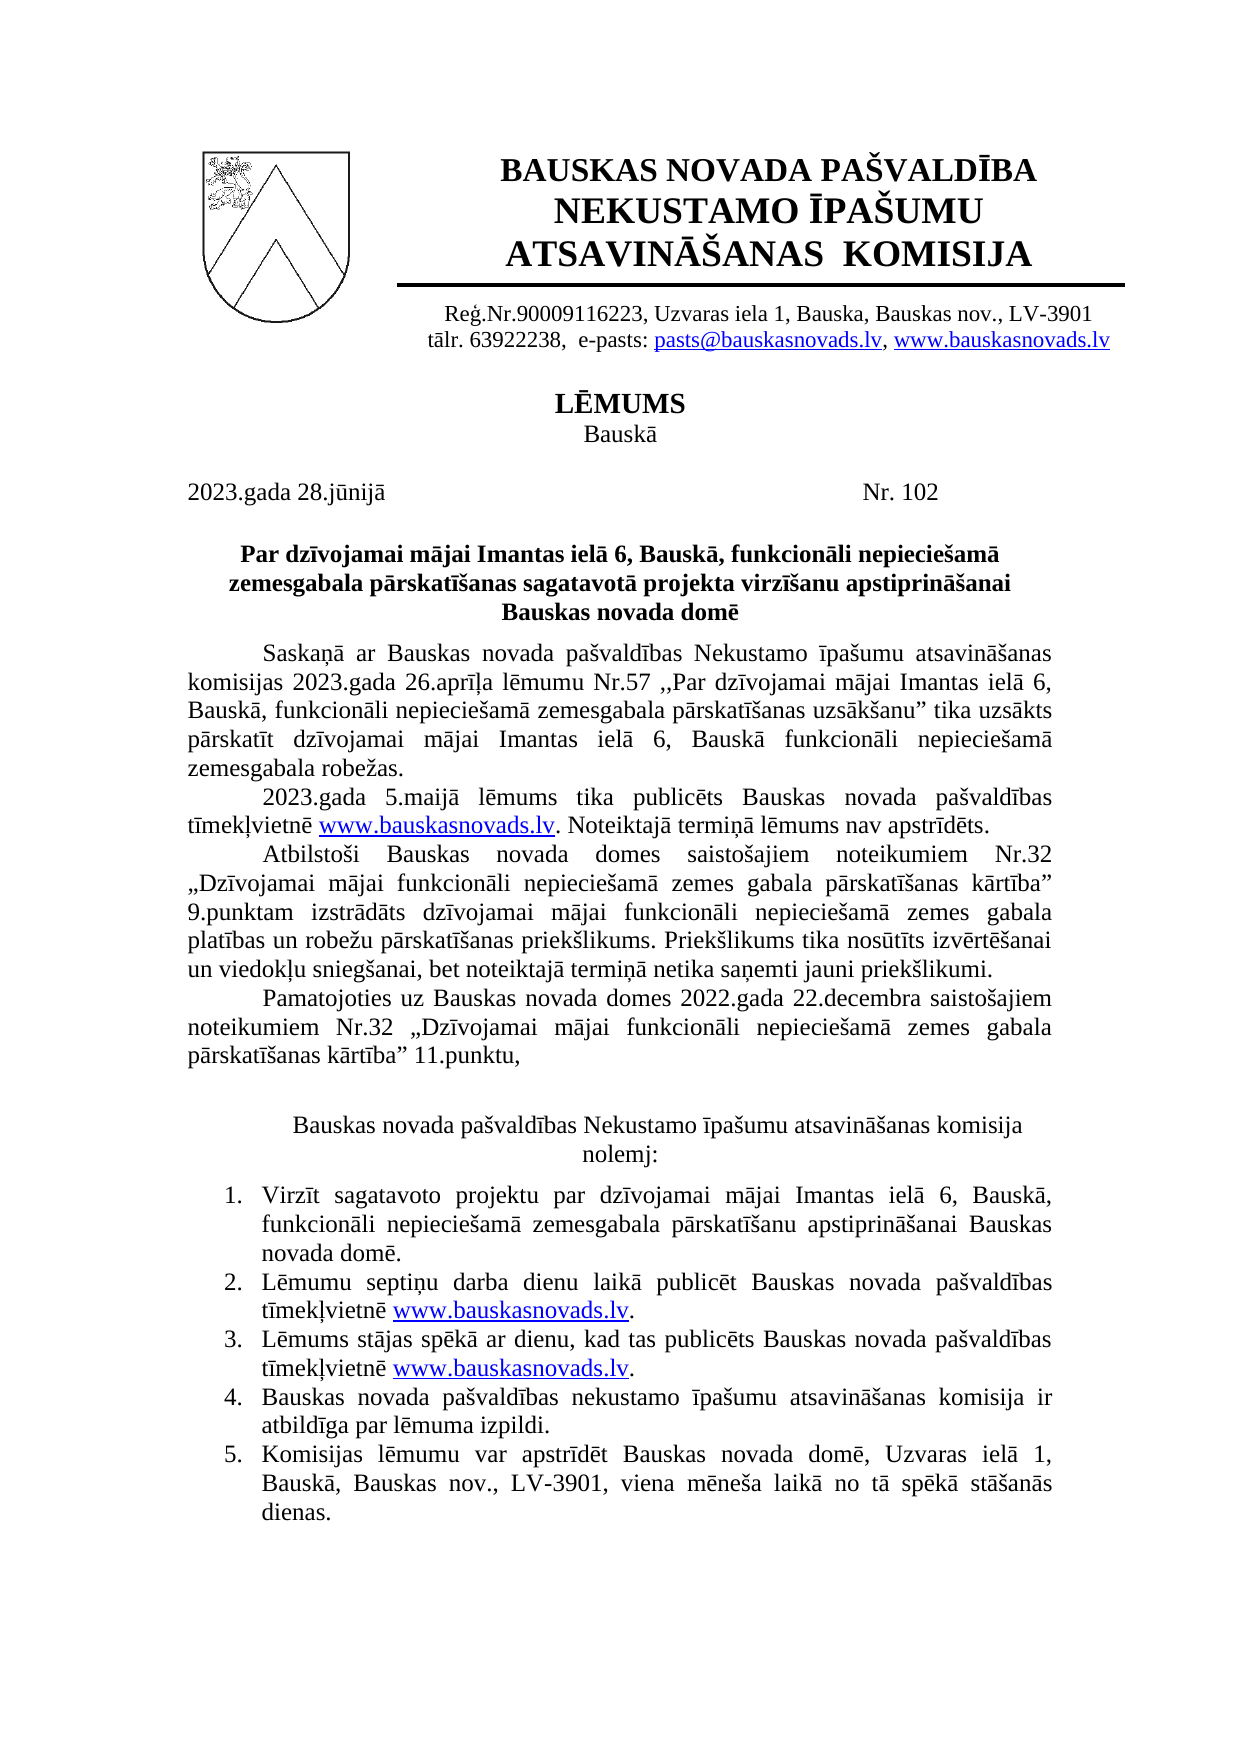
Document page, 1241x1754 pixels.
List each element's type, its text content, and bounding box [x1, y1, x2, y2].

table_header [188, 150, 375, 352]
list Lēmumu septiņu darba dienu laikā publicēt Bauskas novada pašvaldības tīmekļvietnē www.bauskasnovads.lv. [224, 1267, 1053, 1324]
text LĒMUMS [187, 386, 1053, 419]
list Komisijas lēmumu var apstrīdēt Bauskas novada domē, Uzvaras ielā 1, Bauskā, Bauskas nov., LV-3901, viena mēneša laikā no tā spēkā stāšanās dienas. [224, 1439, 1053, 1525]
text Pamatojoties uz Bauskas novada domes 2022.gada 22.decembra saistošajiem noteikumiem Nr.32 „Dzīvojamai mājai funkcionāli nepieciešamā zemes gabala pārskatīšanas kārtība” 11.punktu, [187, 983, 1053, 1069]
text Saskaņā ar Bauskas novada pašvaldības Nekustamo īpašumu atsavināšanas komisijas 2023.gada 26.aprīļa lēmumu Nr.57 ,,Par dzīvojamai mājai Imantas ielā 6, Bauskā, funkcionāli nepieciešamā zemesgabala pārskatīšanas uzsākšanu” tika uzsākts pārskatīt dzīvojamai mājai Imantas ielā 6, Bauskā funkcionāli nepieciešamā zemesgabala robežas. [187, 638, 1053, 782]
list Lēmums stājas spēkā ar dienu, kad tas publicēts Bauskas novada pašvaldības tīmekļvietnē www.bauskasnovads.lv. [224, 1324, 1053, 1382]
text 2023.gada 5.maijā lēmums tika publicēts Bauskas novada pašvaldības tīmekļvietnē www.bauskasnovads.lv. Noteiktajā termiņā lēmums nav apstrīdēts. [187, 782, 1053, 839]
text Bauskā [187, 419, 1053, 448]
text Bauskas novada pašvaldības Nekustamo īpašumu atsavināšanas komisija nolemj: [187, 1110, 1053, 1168]
list Virzīt sagatavoto projektu par dzīvojamai mājai Imantas ielā 6, Bauskā, funkcionāli nepieciešamā zemesgabala pārskatīšanu apstiprināšanai Bauskas novada domē. [224, 1180, 1053, 1267]
text Par dzīvojamai mājai Imantas ielā 6, Bauskā, funkcionāli nepieciešamā zemesgabala pārskatīšanas sagatavotā projekta virzīšanu apstiprināšanai Bauskas novada domē [187, 539, 1053, 625]
picture [198, 150, 354, 325]
text Atbilstoši Bauskas novada domes saistošajiem noteikumiem Nr.32 „Dzīvojamai mājai funkcionāli nepieciešamā zemes gabala pārskatīšanas kārtība” 9.punktam izstrādāts dzīvojamai mājai funkcionāli nepieciešamā zemes gabala platības un robežu pārskatīšanas priekšlikums. Priekšlikums tika nosūtīts izvērtēšanai un viedokļu sniegšanai, bet noteiktajā termiņā netika saņemti jauni priekšlikumi. [187, 839, 1053, 983]
text 2023.gada 28.jūnijā Nr. 102 [187, 477, 1053, 506]
table_header BAUSKAS NOVADA PAŠVALDĪBA nekustamo īpašumu atsavināšanas komisija Reģ.Nr.90009116223, Uzvaras iela 1, Bauska, Bauskas nov., LV-3901 tālr. 63922238, e-pasts: pasts@bauskasnovads.lv, www.bauskasnovads.lv [375, 150, 1162, 352]
list Bauskas novada pašvaldības nekustamo īpašumu atsavināšanas komisija ir atbildīga par lēmuma izpildi. [224, 1382, 1053, 1439]
